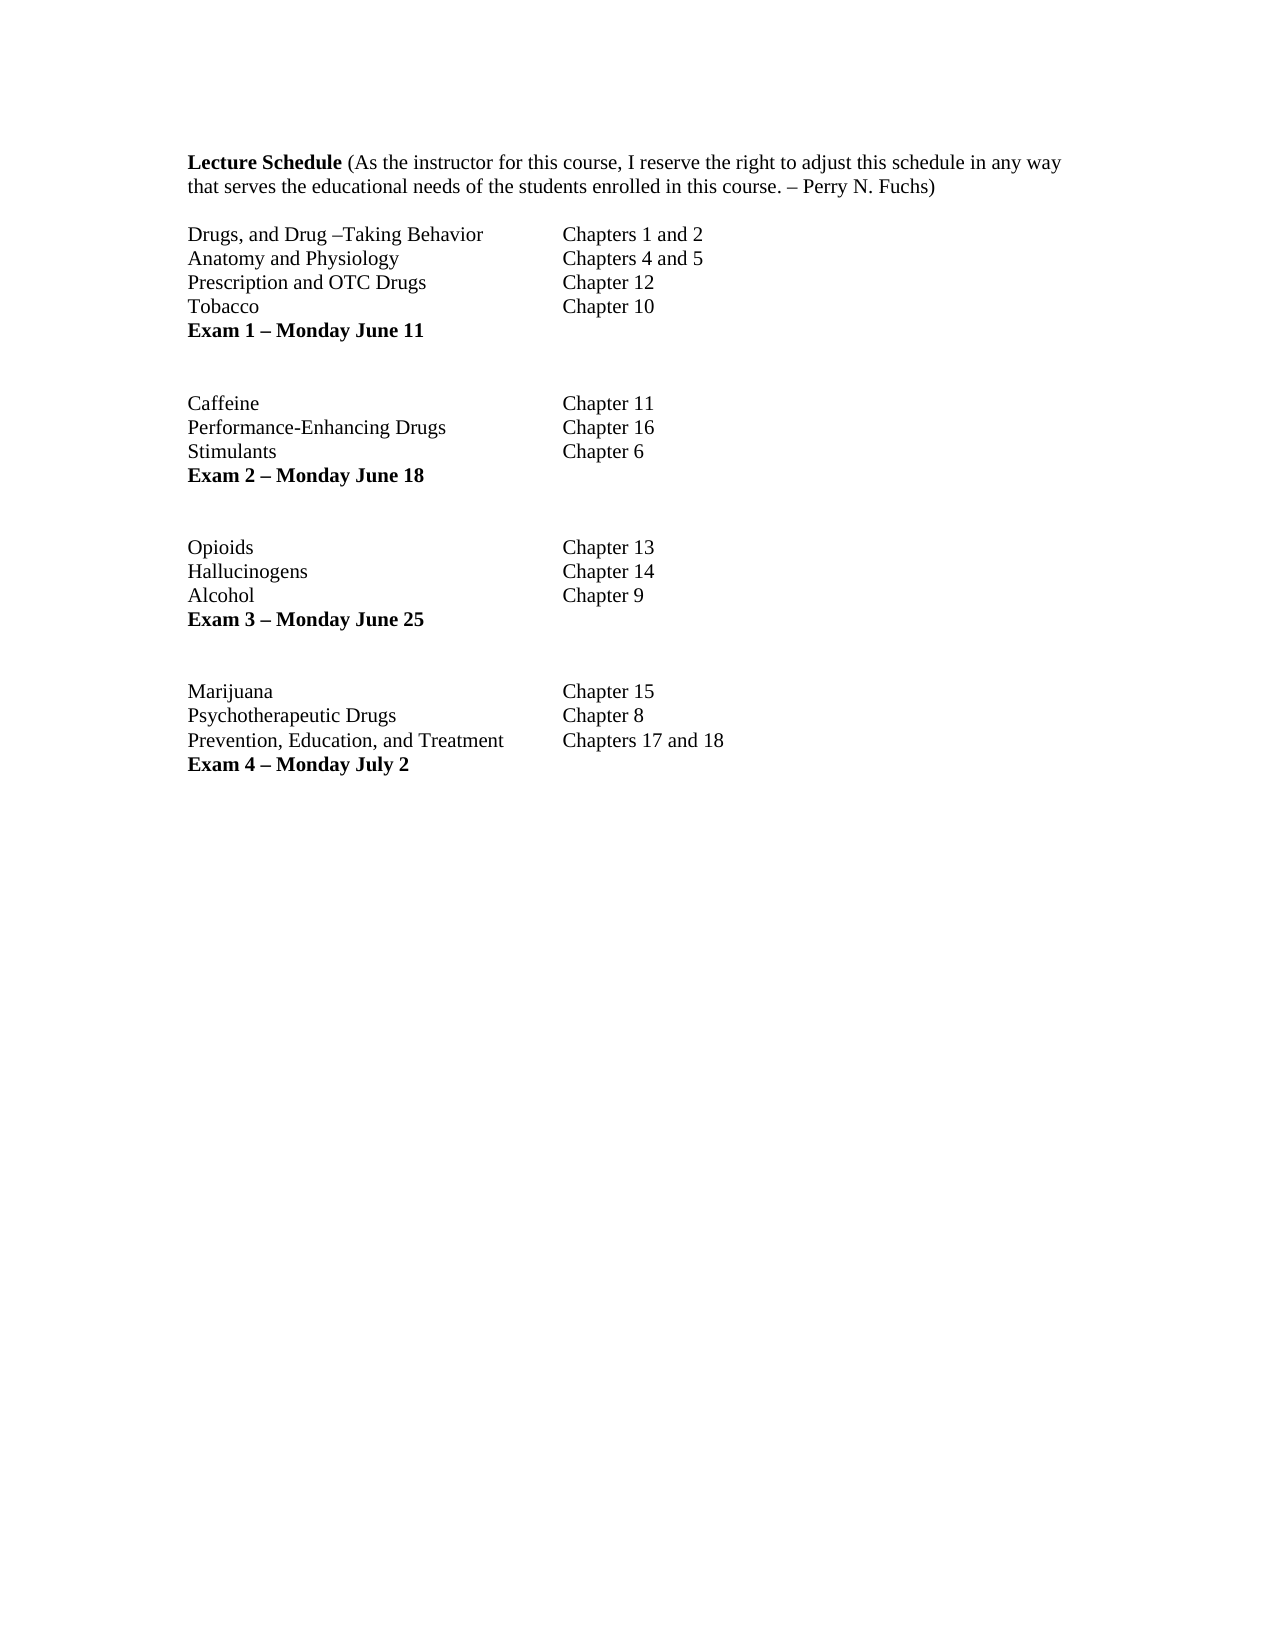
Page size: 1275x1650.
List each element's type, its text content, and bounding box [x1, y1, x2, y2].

text Hallucinogens Chapter 14 [187, 559, 1087, 583]
text Prevention, Education, and Treatment Chapters 17 and 18 [187, 727, 1087, 752]
text Exam 1 – Monday June 11 [187, 318, 1087, 342]
text Anatomy and Physiology Chapters 4 and 5 [187, 246, 1087, 270]
text Alcohol Chapter 9 [187, 583, 1087, 607]
text Caffeine Chapter 11 [187, 391, 1087, 415]
text Psychotherapeutic Drugs Chapter 8 [187, 703, 1087, 727]
text Performance-Enhancing Drugs Chapter 16 [187, 415, 1087, 439]
text Stimulants Chapter 6 [187, 439, 1087, 463]
text Opioids Chapter 13 [187, 535, 1087, 559]
text Tobacco Chapter 10 [187, 294, 1087, 318]
text Exam 3 – Monday June 25 [187, 607, 1087, 631]
text Exam 4 – Monday July 2 [187, 752, 1087, 776]
subtitle Lecture Schedule (As the instructor for this course, I reserve the right to adjust this schedule in any way that serves the educational needs of the students enrolled in this course. – Perry N. Fuchs) [187, 150, 1087, 198]
text Marijuana Chapter 15 [187, 679, 1087, 703]
text Prescription and OTC Drugs Chapter 12 [187, 270, 1087, 294]
text Exam 2 – Monday June 18 [187, 463, 1087, 487]
text Drugs, and Drug –Taking Behavior Chapters 1 and 2 [187, 222, 1087, 246]
